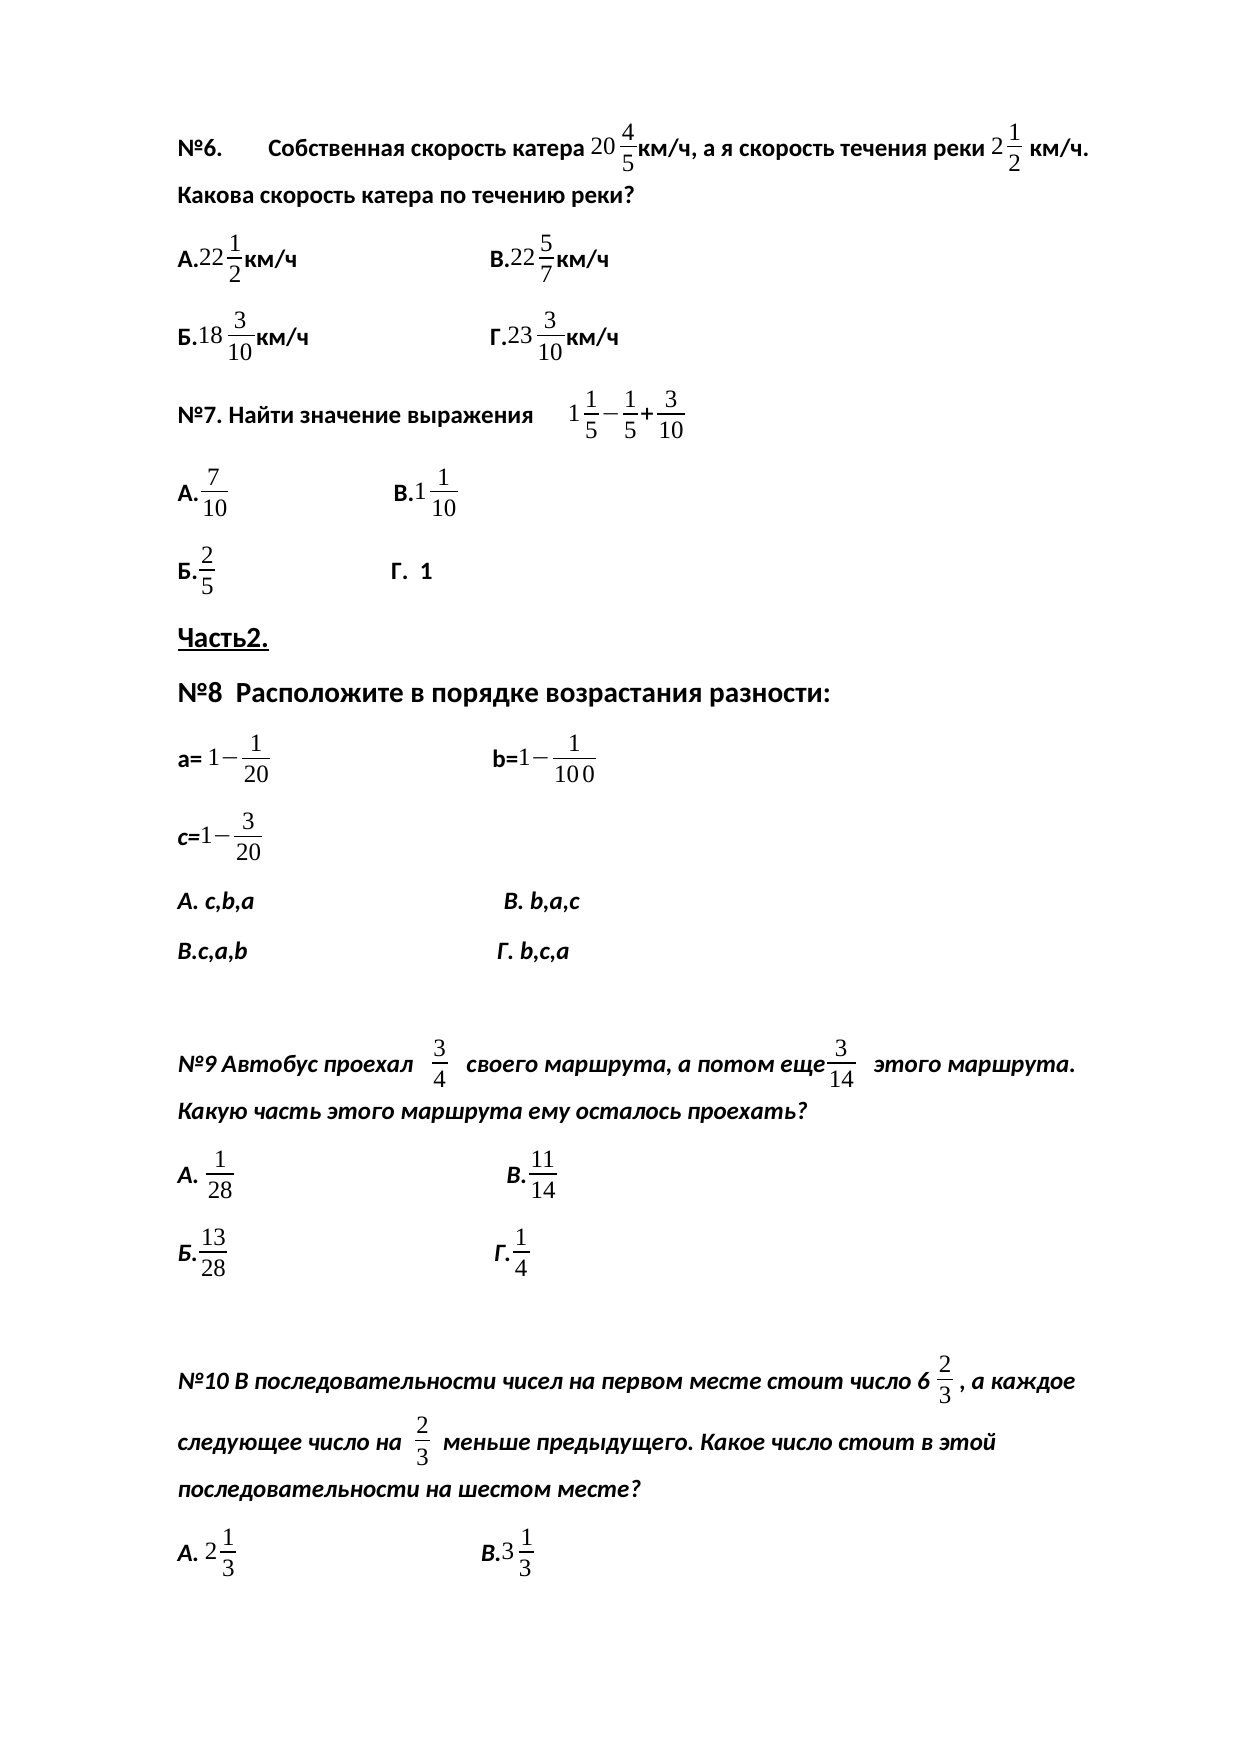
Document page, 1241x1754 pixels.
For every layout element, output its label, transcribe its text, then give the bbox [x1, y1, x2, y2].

text А. с,b,a В. b,a,c [177, 885, 1152, 916]
text №7. Найти значение выражения [177, 385, 1152, 444]
text №10 В последовательности чисел на первом месте стоит число 6 , а каждое следующее число на меньше предыдущего. Какое число стоит в этой последовательности на шестом месте? [177, 1351, 1152, 1504]
text А.км/ч В.км/ч [177, 229, 1152, 288]
text А. В. [177, 1145, 1152, 1204]
text В.c,a,b Г. b,c,a [177, 935, 1152, 966]
text Часть2. [177, 619, 1152, 655]
text Б.км/ч Г.км/ч [177, 307, 1152, 366]
text А. В. [177, 1523, 1152, 1582]
text а= b= [177, 729, 1152, 788]
text №8 Расположите в порядке возрастания разности: [177, 674, 1152, 710]
text Б. Г. [177, 1223, 1152, 1282]
text №9 Автобус проехал своего маршрута, а потом еще этого маршрута. Какую часть этого маршрута ему осталось проехать? [177, 1034, 1152, 1126]
text с= [177, 807, 1152, 866]
text А. В. [177, 463, 1152, 522]
text Б. Г. 1 [177, 541, 1152, 600]
text №6. Собственная скорость катера км/ч, а я скорость течения реки км/ч. Какова скорость катера по течению реки? [177, 118, 1152, 210]
